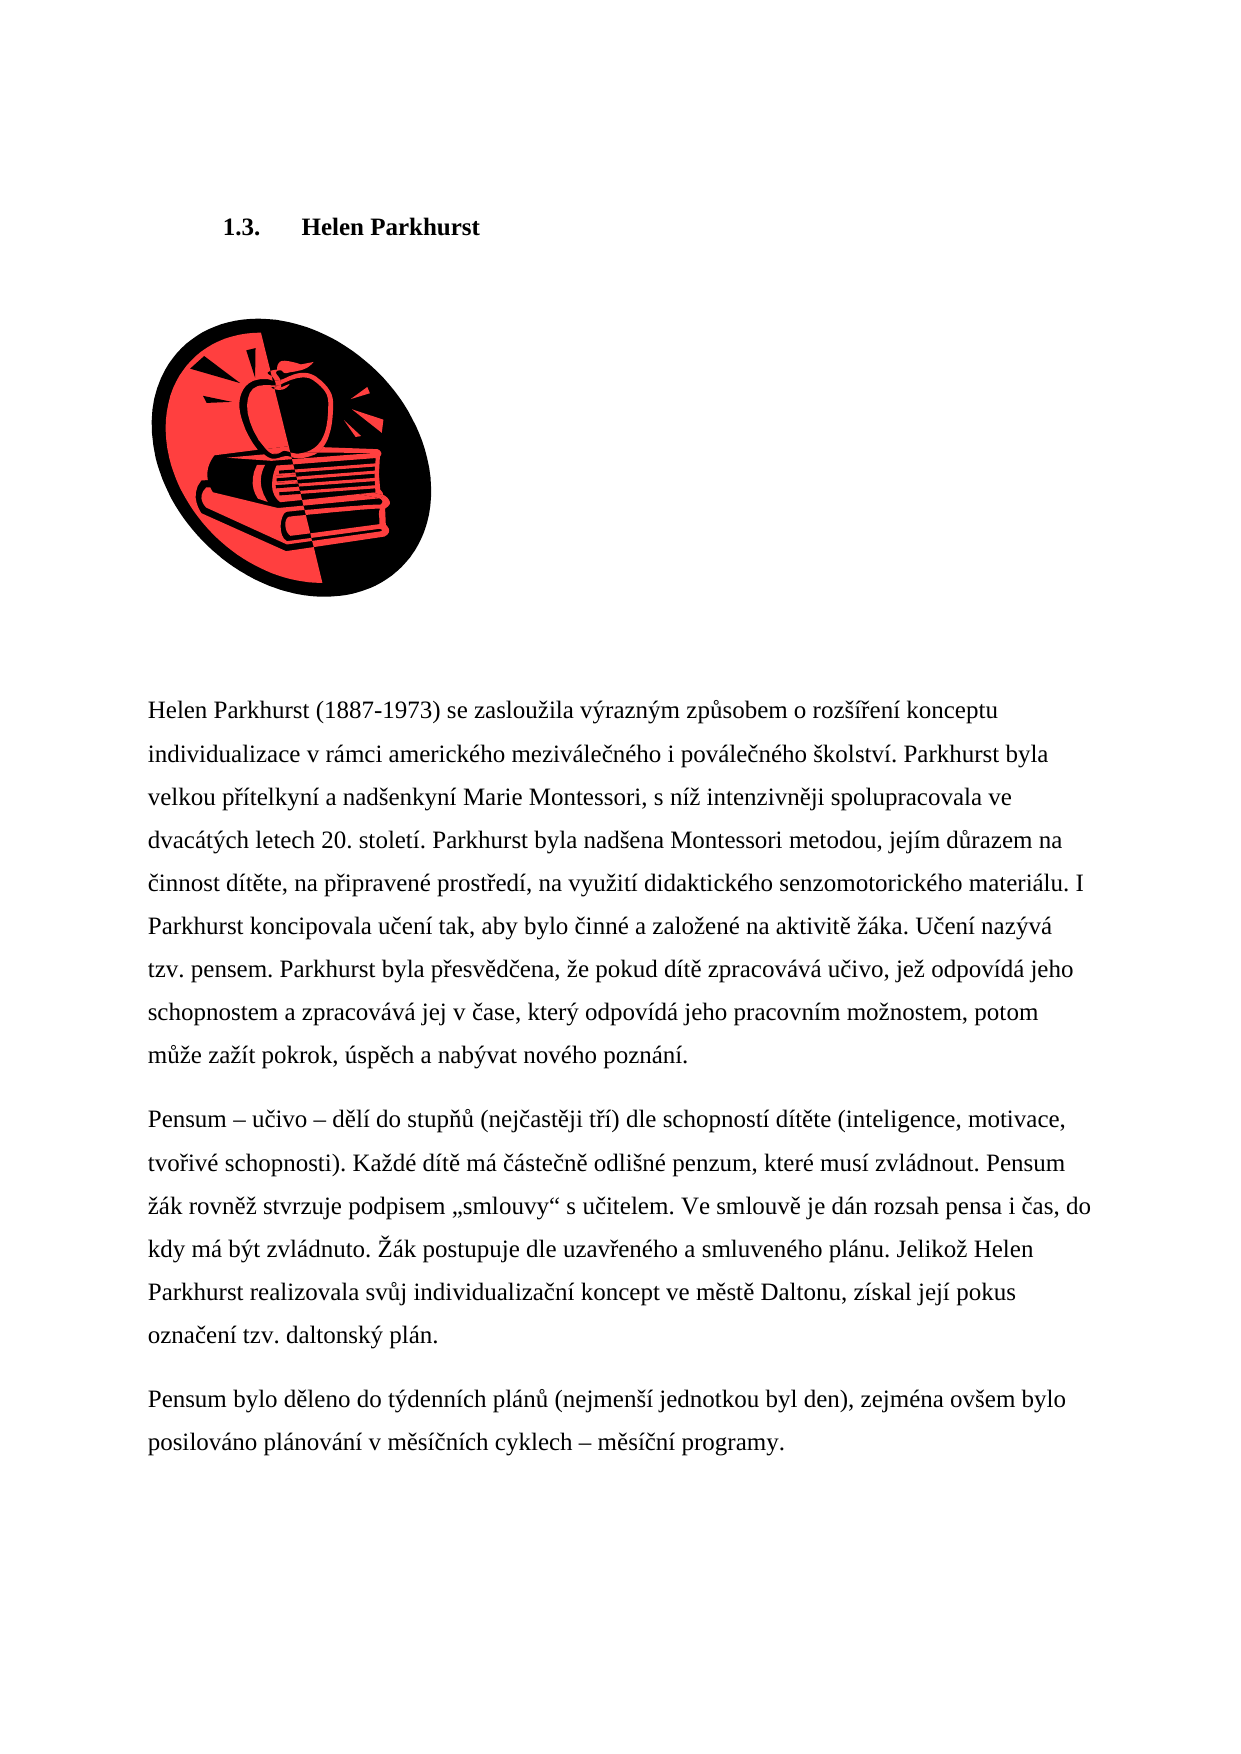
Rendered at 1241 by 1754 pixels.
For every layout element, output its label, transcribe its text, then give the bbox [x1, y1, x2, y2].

text Helen Parkhurst (1887-1973) se zasloužila výrazným způsobem o rozšíření konceptu individualizace v rámci amerického meziválečného i poválečného školství. Parkhurst byla velkou přítelkyní a nadšenkyní Marie Montessori, s níž intenzivněji spolupracovala ve dvacátých letech 20. století. Parkhurst byla nadšena Montessori metodou, jejím důrazem na činnost dítěte, na připravené prostředí, na využití didaktického senzomotorického materiálu. I Parkhurst koncipovala učení tak, aby bylo činné a založené na aktivitě žáka. Učení nazývá tzv. pensem. Parkhurst byla přesvědčena, že pokud dítě zpracovává učivo, jež odpovídá jeho schopnostem a zpracovává jej v čase, který odpovídá jeho pracovním možnostem, potom může zažít pokrok, úspěch a nabývat nového poznání. [148, 696, 1093, 1069]
list Helen Parkhurst [223, 212, 1093, 240]
text Pensum – učivo – dělí do stupňů (nejčastěji tří) dle schopností dítěte (inteligence, motivace, tvořivé schopnosti). Každé dítě má částečně odlišné penzum, které musí zvládnout. Pensum žák rovněž stvrzuje podpisem „smlouvy“ s učitelem. Ve smlouvě je dán rozsah pensa i čas, do kdy má být zvládnuto. Žák postupuje dle uzavřeného a smluveného plánu. Jelikož Helen Parkhurst realizovala svůj individualizační koncept ve městě Daltonu, získal její pokus označení tzv. daltonský plán. [148, 1104, 1093, 1349]
text Pensum bylo děleno do týdenních plánů (nejmenší jednotkou byl den), zejména ovšem bylo posilováno plánování v měsíčních cyklech – měsíční programy. [148, 1384, 1093, 1456]
